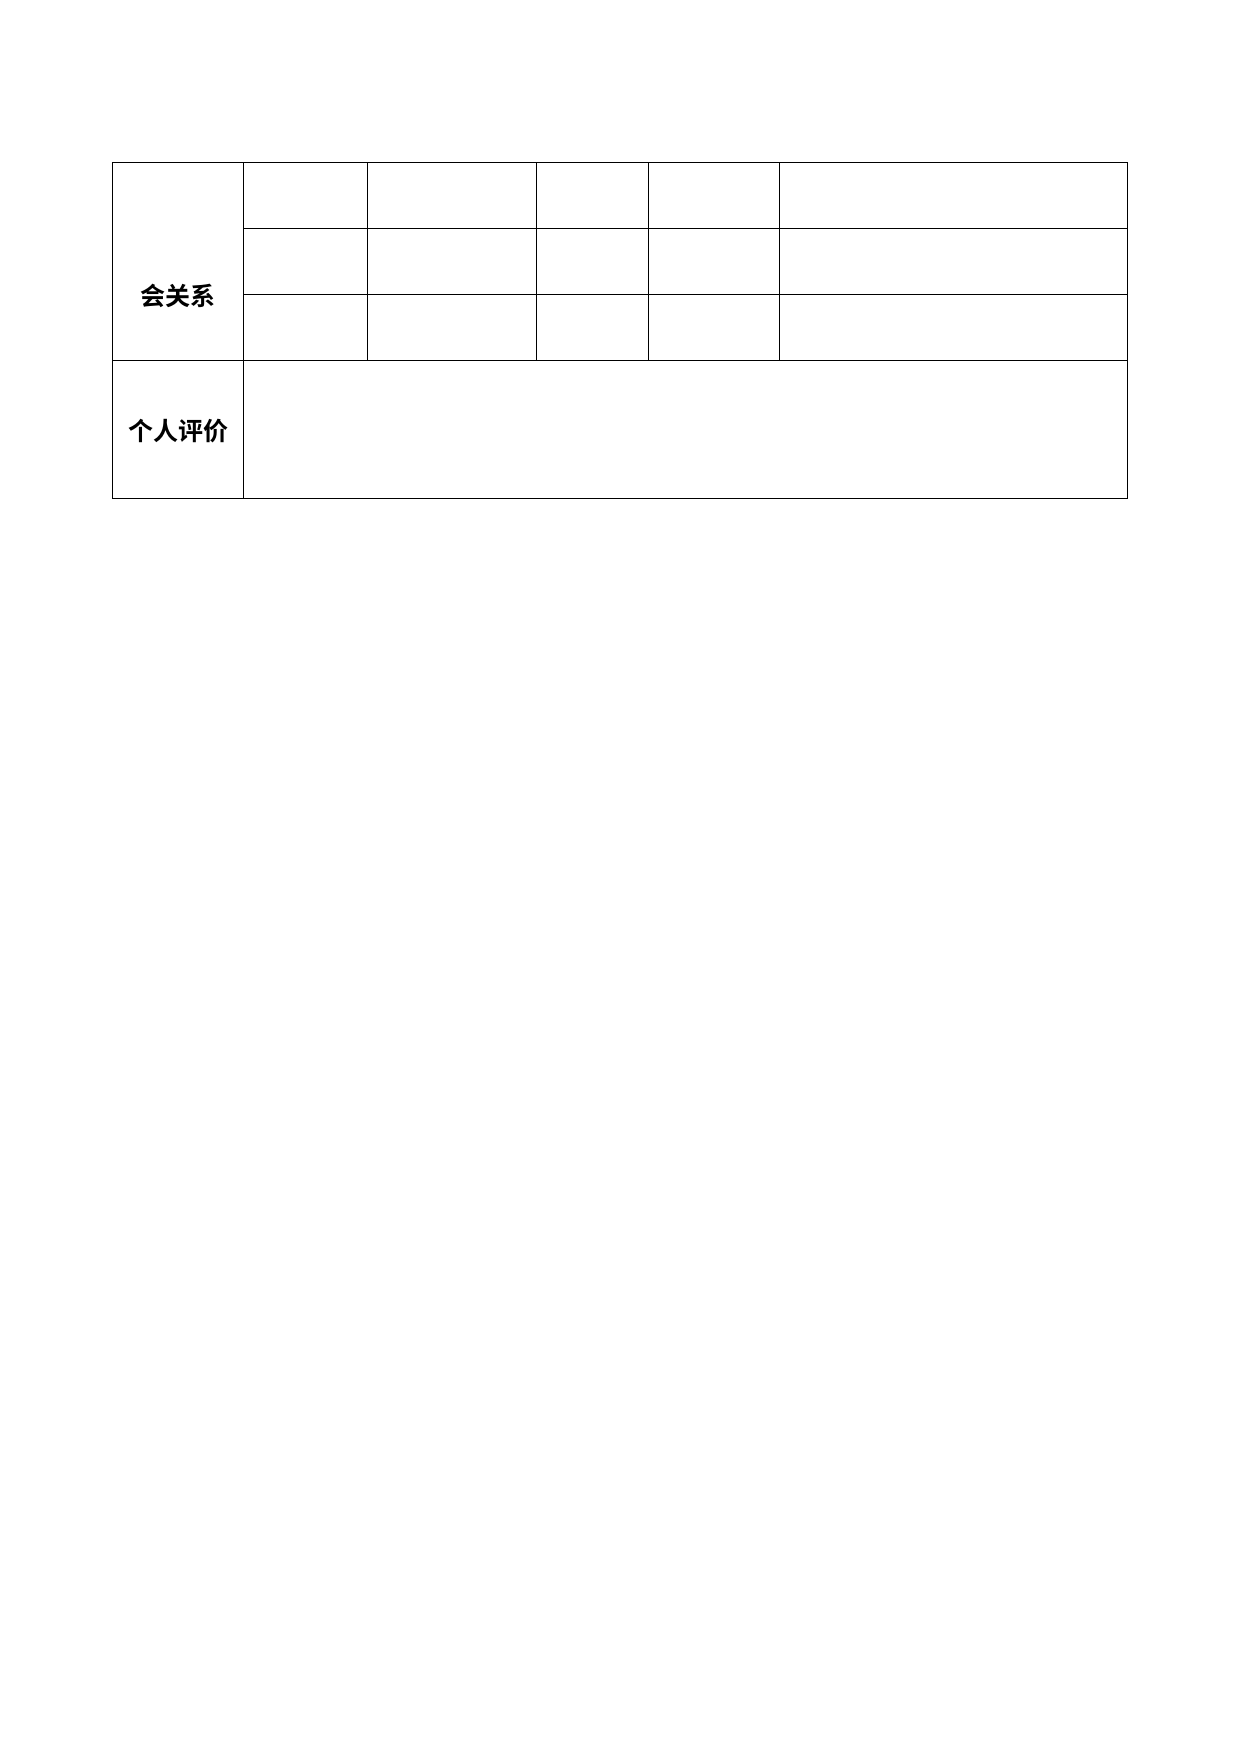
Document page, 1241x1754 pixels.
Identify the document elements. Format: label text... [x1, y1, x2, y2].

table_cell [244, 295, 367, 360]
table_cell [649, 229, 779, 294]
table_cell [780, 163, 1127, 228]
table_cell [780, 295, 1127, 360]
table_cell [368, 229, 536, 294]
table_cell [537, 295, 648, 360]
table_cell [537, 229, 648, 294]
table_cell [368, 295, 536, 360]
table_cell 个人评价 [113, 361, 243, 498]
table_cell [244, 229, 367, 294]
table_cell [368, 163, 536, 228]
table_cell [649, 295, 779, 360]
table_cell [780, 229, 1127, 294]
table_cell [244, 361, 1127, 498]
table_cell [649, 163, 779, 228]
table_cell [244, 163, 367, 228]
table_cell [537, 163, 648, 228]
